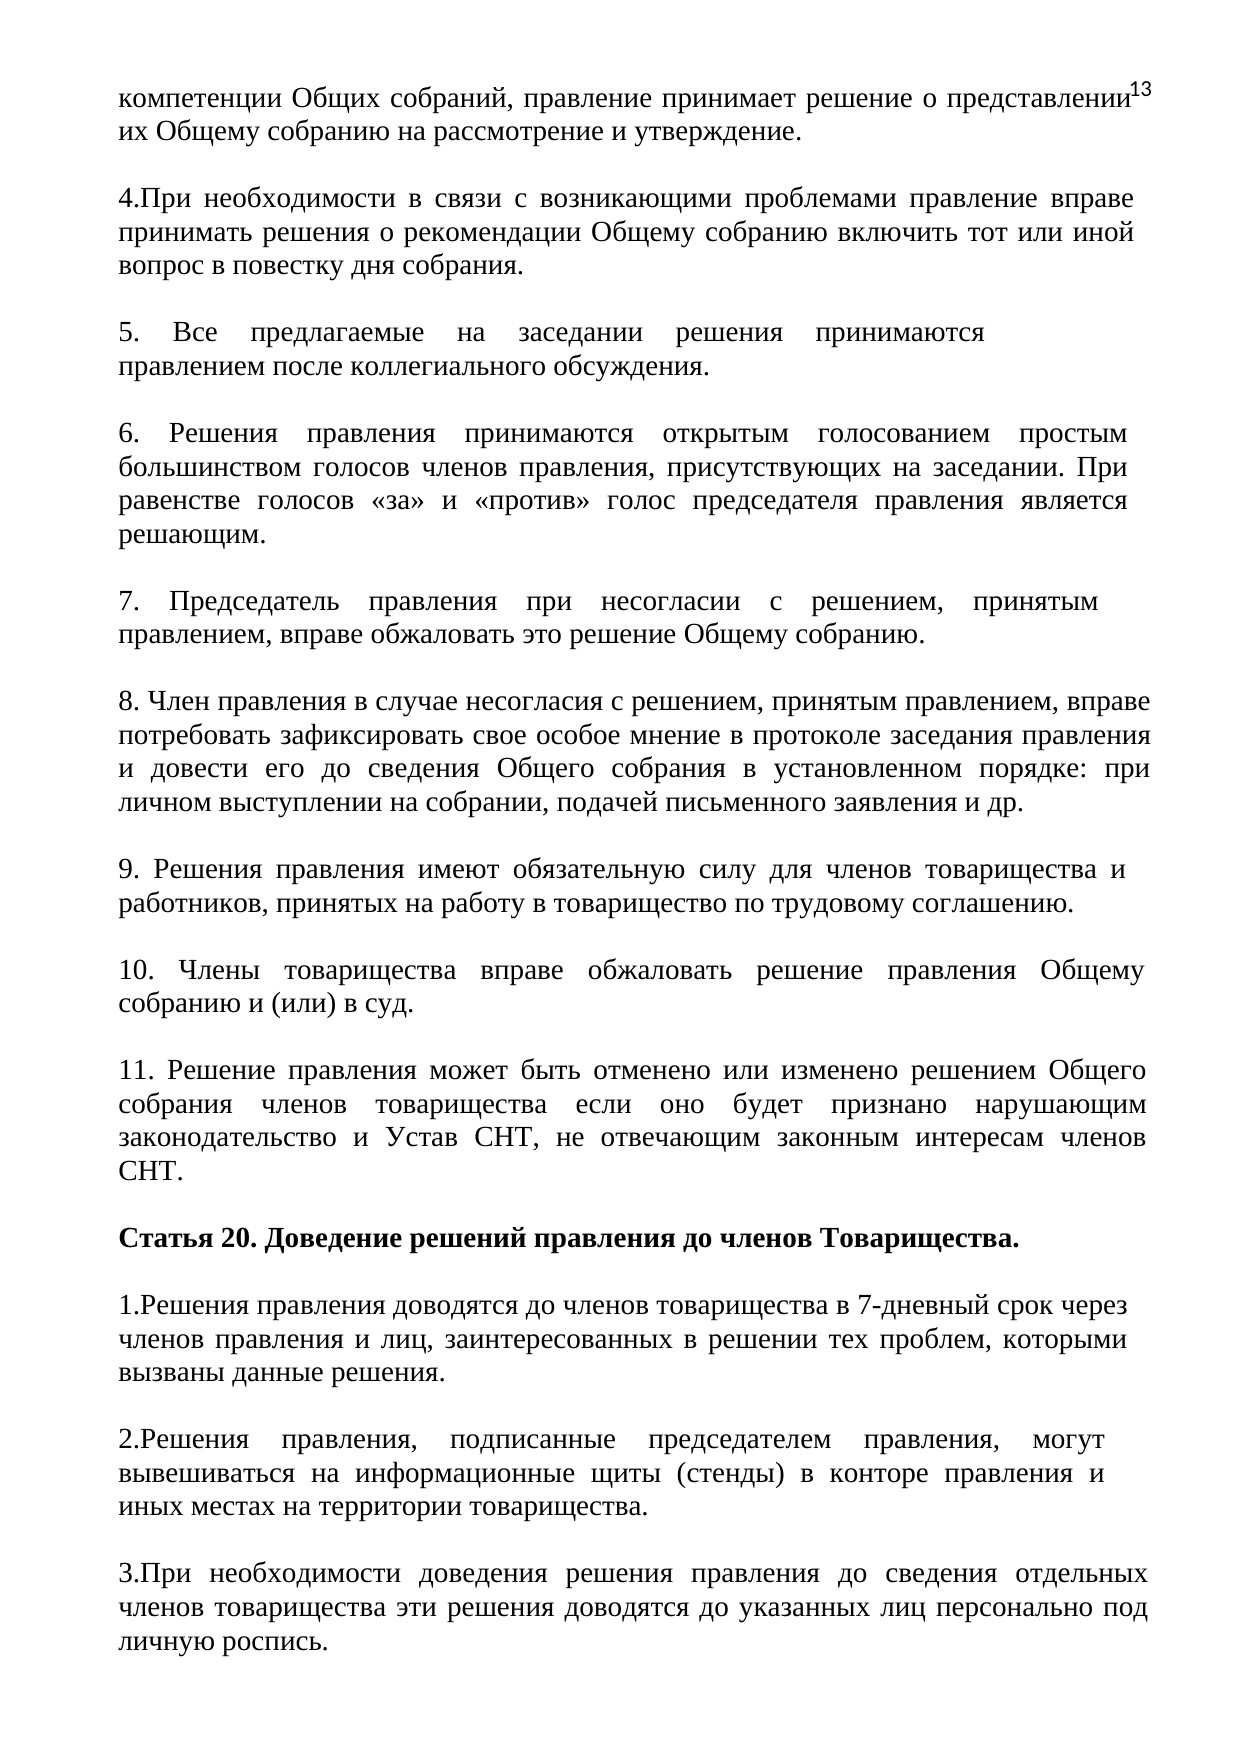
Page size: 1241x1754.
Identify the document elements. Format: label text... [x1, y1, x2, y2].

text 4.При необходимости в связи с возникающими проблемами правление вправе принимать решения о рекомендации Общему собранию включить тот или иной вопрос в повестку дня собрания. [118, 180, 1135, 281]
text 6. Решения правления принимаются открытым голосованием простым большинством голосов членов правления, присутствующих на заседании. При равенстве голосов «за» и «против» голос председателя правления является решающим. [118, 415, 1129, 549]
text 2.Решения правления, подписанные председателем правления, могут вывешиваться на информационные щиты (стенды) в конторе правления и иных местах на территории товарищества. [118, 1421, 1106, 1522]
text 11. Решение правления может быть отменено или изменено решением Общего собрания членов товарищества если оно будет признано нарушающим законодательство и Устав СНТ, не отвечающим законным интересам членов СНТ. [118, 1052, 1147, 1187]
text 8. Член правления в случае несогласия с решением, принятым правлением, вправе потребовать зафиксировать свое особое мнение в протоколе заседания правления и довести его до сведения Общего собрания в установленном порядке: при личном выступлении на собрании, подачей письменного заявления и др. [118, 683, 1152, 818]
text 1.Решения правления доводятся до членов товарищества в 7-дневный срок через членов правления и лиц, заинтересованных в решении тех проблем, которыми вызваны данные решения. [118, 1287, 1129, 1388]
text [118, 80, 1133, 147]
text 5. Все предлагаемые на заседании решения принимаются правлением после коллегиального обсуждения. [118, 314, 985, 382]
text 3.При необходимости доведения решения правления до сведения отдельных членов товарищества эти решения доводятся до указанных лиц персонально под личную роспись. [118, 1556, 1149, 1656]
text 10. Члены товарищества вправе обжаловать решение правления Общему собранию и (или) в суд. [118, 952, 1145, 1019]
text 7. Председатель правления при несогласии с решением, принятым правлением, вправе обжаловать это решение Общему собранию. [118, 583, 1100, 650]
text 9. Решения правления имеют обязательную силу для членов товарищества и работников, принятых на работу в товарищество по трудовому соглашению. [118, 851, 1127, 918]
text Статья 20. Доведение решений правления до членов Товарищества. [118, 1220, 1152, 1254]
